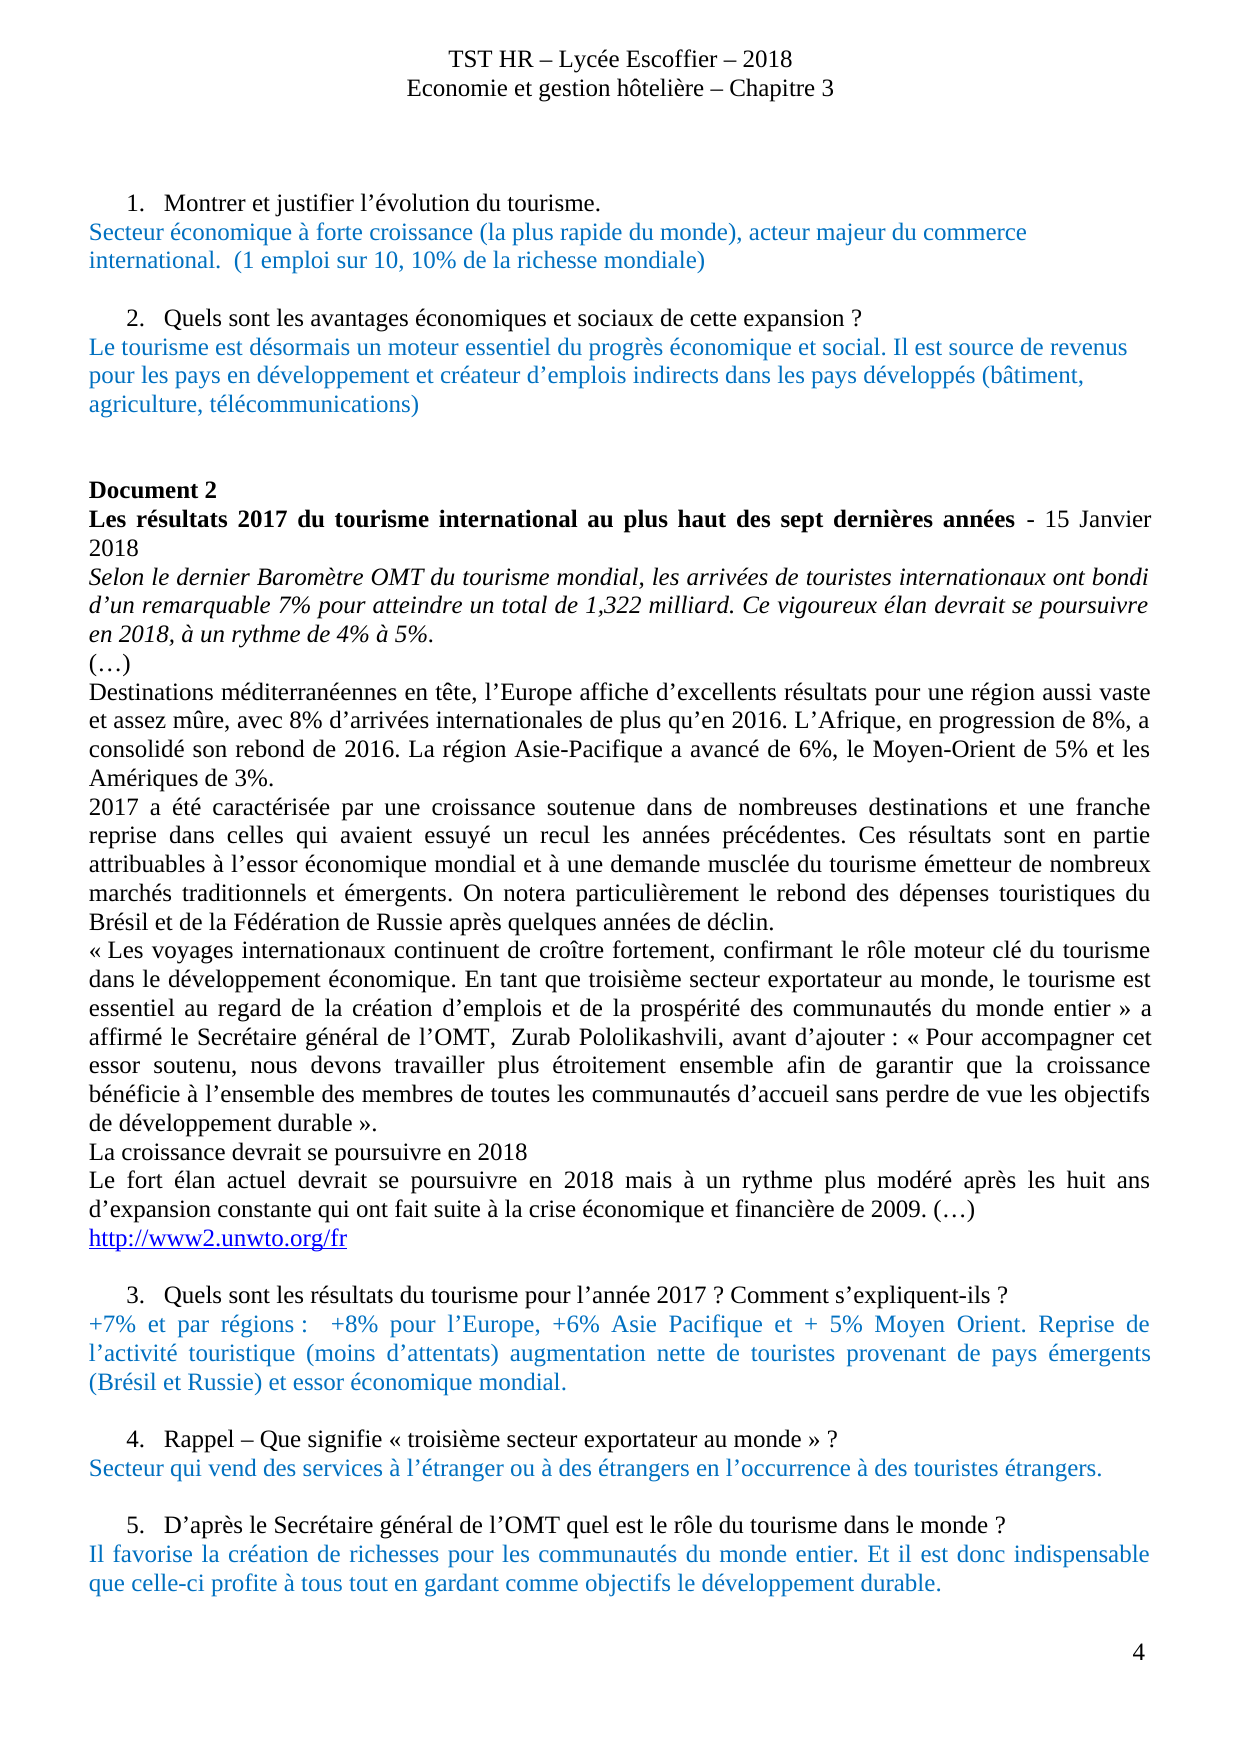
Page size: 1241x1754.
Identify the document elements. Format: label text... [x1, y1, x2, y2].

text Il favorise la création de richesses pour les communautés du monde entier. Et il est donc indispensable que celle-ci profite à tous tout en gardant comme objectifs le développement durable. [89, 1539, 1152, 1597]
text +7% et par régions : +8% pour l’Europe, +6% Asie Pacifique et + 5% Moyen Orient. Reprise de l’activité touristique (moins d’attentats) augmentation nette de touristes provenant de pays émergents (Brésil et Russie) et essor économique mondial. [89, 1309, 1152, 1396]
text La croissance devrait se poursuivre en 2018 [89, 1137, 1152, 1166]
text Document 2 [89, 476, 1152, 504]
list Quels sont les avantages économiques et sociaux de cette expansion ? [126, 303, 1152, 332]
text Secteur qui vend des services à l’étranger ou à des étrangers en l’occurrence à des touristes étrangers. [89, 1453, 1152, 1482]
list Rappel – Que signifie « troisième secteur exportateur au monde » ? [126, 1424, 1152, 1453]
text Le tourisme est désormais un moteur essentiel du progrès économique et social. Il est source de revenus pour les pays en développement et créateur d’emplois indirects dans les pays développés (bâtiment, agriculture, télécommunications) [89, 332, 1152, 418]
text 2017 a été caractérisée par une croissance soutenue dans de nombreuses destinations et une franche reprise dans celles qui avaient essuyé un recul les années précédentes. Ces résultats sont en partie attribuables à l’essor économique mondial et à une demande musclée du tourisme émetteur de nombreux marchés traditionnels et émergents. On notera particulièrement le rebond des dépenses touristiques du Brésil et de la Fédération de Russie après quelques années de déclin. [89, 792, 1152, 936]
list D’après le Secrétaire général de l’OMT quel est le rôle du tourisme dans le monde ? [126, 1511, 1152, 1539]
text Destinations méditerranéennes en tête, l’Europe affiche d’excellents résultats pour une région aussi vaste et assez mûre, avec 8% d’arrivées internationales de plus qu’en 2016. L’Afrique, en progression de 8%, a consolidé son rebond de 2016. La région Asie-Pacifique a avancé de 6%, le Moyen-Orient de 5% et les Amériques de 3%. [89, 677, 1152, 792]
list Montrer et justifier l’évolution du tourisme. [126, 188, 1152, 217]
text http://www2.unwto.org/fr [89, 1223, 1152, 1252]
text Selon le dernier Baromètre OMT du tourisme mondial, les arrivées de touristes internationaux ont bondi d’un remarquable 7% pour atteindre un total de 1,322 milliard. Ce vigoureux élan devrait se poursuivre en 2018, à un rythme de 4% à 5%. [89, 562, 1152, 648]
text « Les voyages internationaux continuent de croître fortement, confirmant le rôle moteur clé du tourisme dans le développement économique. En tant que troisième secteur exportateur au monde, le tourisme est essentiel au regard de la création d’emplois et de la prospérité des communautés du monde entier » a affirmé le Secrétaire général de l’OMT, Zurab Pololikashvili, avant d’ajouter : « Pour accompagner cet essor soutenu, nous devons travailler plus étroitement ensemble afin de garantir que la croissance bénéficie à l’ensemble des membres de toutes les communautés d’accueil sans perdre de vue les objectifs de développement durable ». [89, 936, 1152, 1137]
text (…) [89, 648, 1152, 677]
text Secteur économique à forte croissance (la plus rapide du monde), acteur majeur du commerce international. (1 emploi sur 10, 10% de la richesse mondiale) [89, 217, 1152, 274]
text Les résultats 2017 du tourisme international au plus haut des sept dernières années - 15 Janvier 2018 [89, 504, 1152, 562]
text Le fort élan actuel devrait se poursuivre en 2018 mais à un rythme plus modéré après les huit ans d’expansion constante qui ont fait suite à la crise économique et financière de 2009. (…) [89, 1166, 1152, 1223]
list Quels sont les résultats du tourisme pour l’année 2017 ? Comment s’expliquent-ils ? [126, 1281, 1152, 1309]
